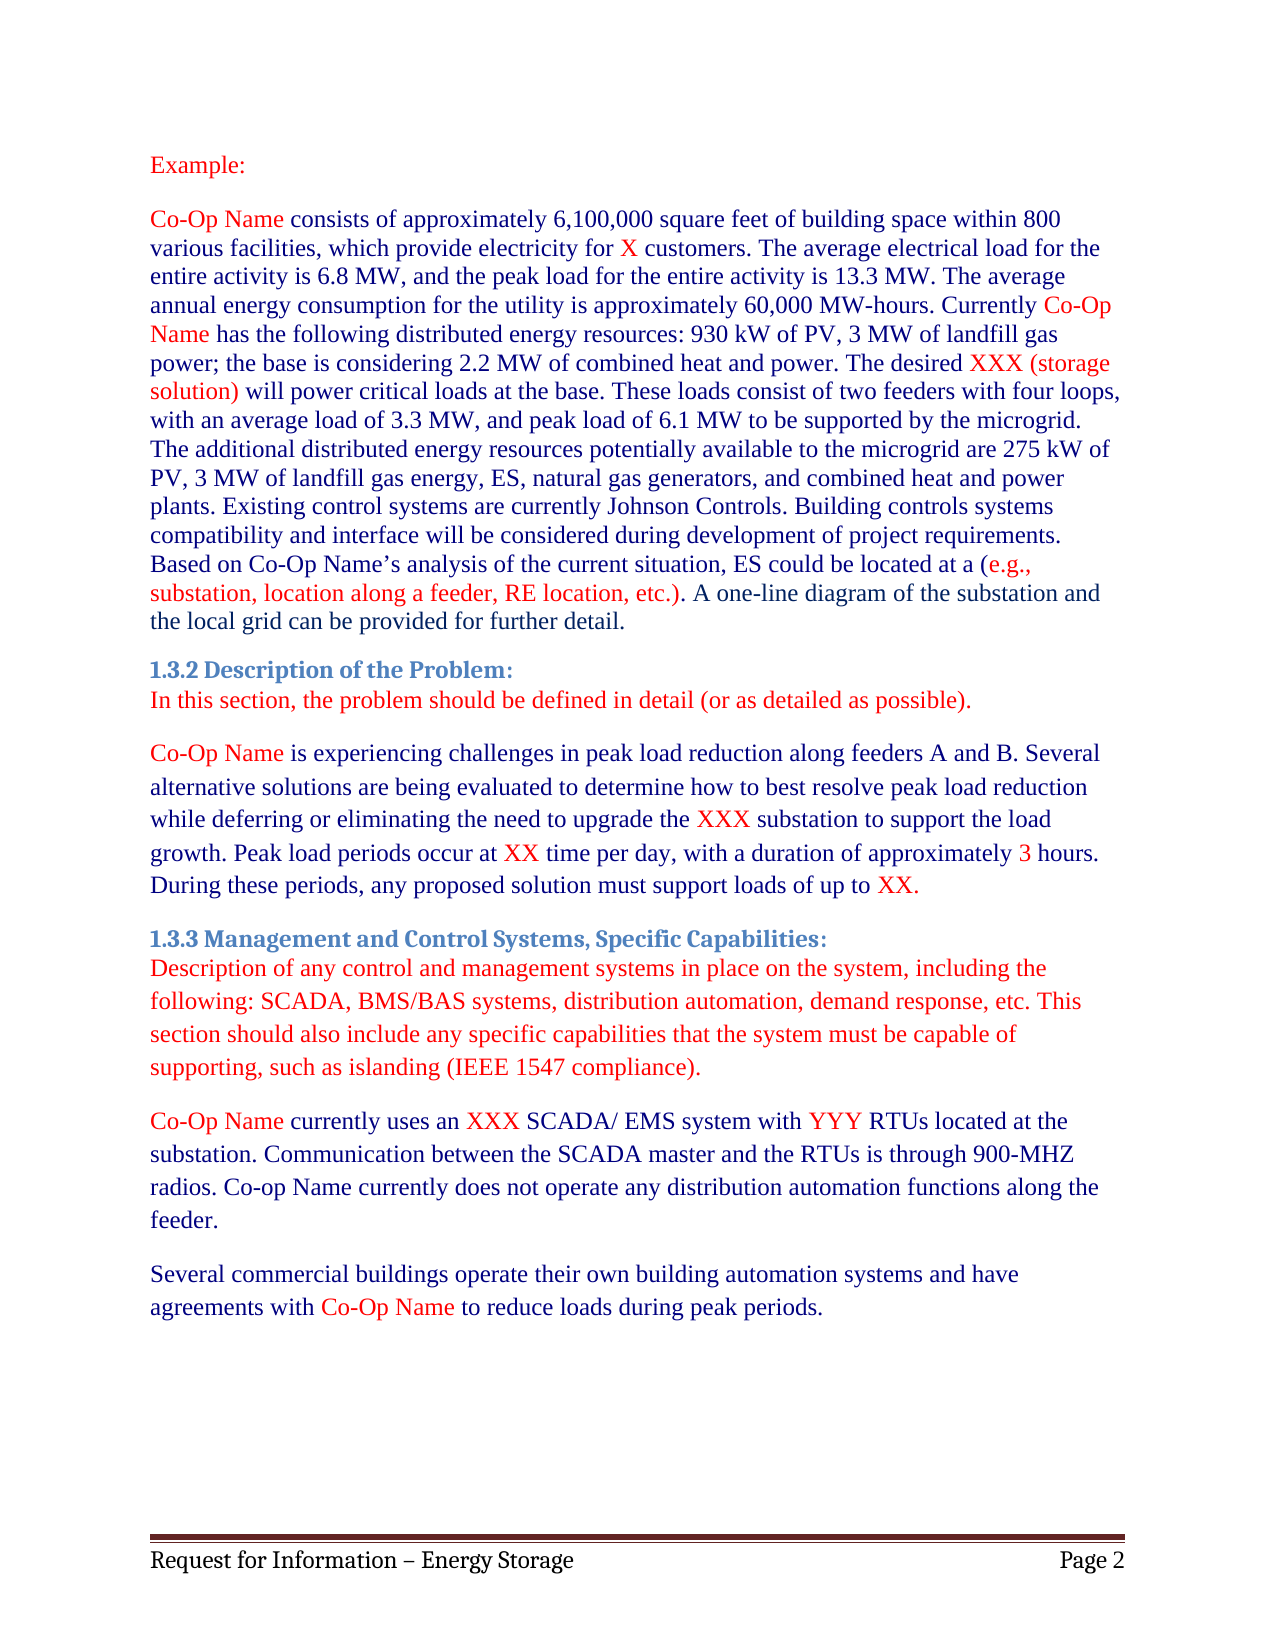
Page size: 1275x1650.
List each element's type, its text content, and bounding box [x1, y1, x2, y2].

subtitle 1.3.3 Management and Control Systems, Specific Capabilities: [150, 924, 1125, 953]
text Several commercial buildings operate their own building automation systems and have agreements with Co-Op Name to reduce loads during peak periods. [150, 1259, 1125, 1321]
text In this section, the problem should be defined in detail (or as detailed as possible). [150, 685, 1125, 713]
text Co-Op Name is experiencing challenges in peak load reduction along feeders A and B. Several alternative solutions are being evaluated to determine how to best resolve peak load reduction while deferring or eliminating the need to upgrade the XXX substation to support the load growth. Peak load periods occur at XX time per day, with a duration of approximately 3 hours. During these periods, any proposed solution must support loads of up to XX. [150, 738, 1125, 899]
text Co-Op Name consists of approximately 6,100,000 square feet of building space within 800 various facilities, which provide electricity for X customers. The average electrical load for the entire activity is 6.8 MW, and the peak load for the entire activity is 13.3 MW. The average annual energy consumption for the utility is approximately 60,000 MW-hours. Currently Co-Op Name has the following distributed energy resources: 930 kW of PV, 3 MW of landfill gas power; the base is considering 2.2 MW of combined heat and power. The desired XXX (storage solution) will power critical loads at the base. These loads consist of two feeders with four loops, with an average load of 3.3 MW, and peak load of 6.1 MW to be supported by the microgrid. The additional distributed energy resources potentially available to the microgrid are 275 kW of PV, 3 MW of landfill gas energy, ES, natural gas generators, and combined heat and power plants. Existing control systems are currently Johnson Controls. Building controls systems compatibility and interface will be considered during development of project requirements. Based on Co-Op Name’s analysis of the current situation, ES could be located at a (e.g., substation, location along a feeder, RE location, etc.). A one-line diagram of the substation and the local grid can be provided for further detail. [150, 204, 1125, 635]
text Co-Op Name currently uses an XXX SCADA/ EMS system with YYY RTUs located at the substation. Communication between the SCADA master and the RTUs is through 900-MHZ radios. Co-op Name currently does not operate any distribution automation functions along the feeder. [150, 1106, 1125, 1234]
text Description of any control and management systems in place on the system, including the following: SCADA, BMS/BAS systems, distribution automation, demand response, etc. This section should also include any specific capabilities that the system must be capable of supporting, such as islanding (IEEE 1547 compliance). [150, 953, 1125, 1081]
text Example: [150, 150, 1125, 179]
subtitle 1.3.2 Description of the Problem: [150, 656, 1125, 685]
